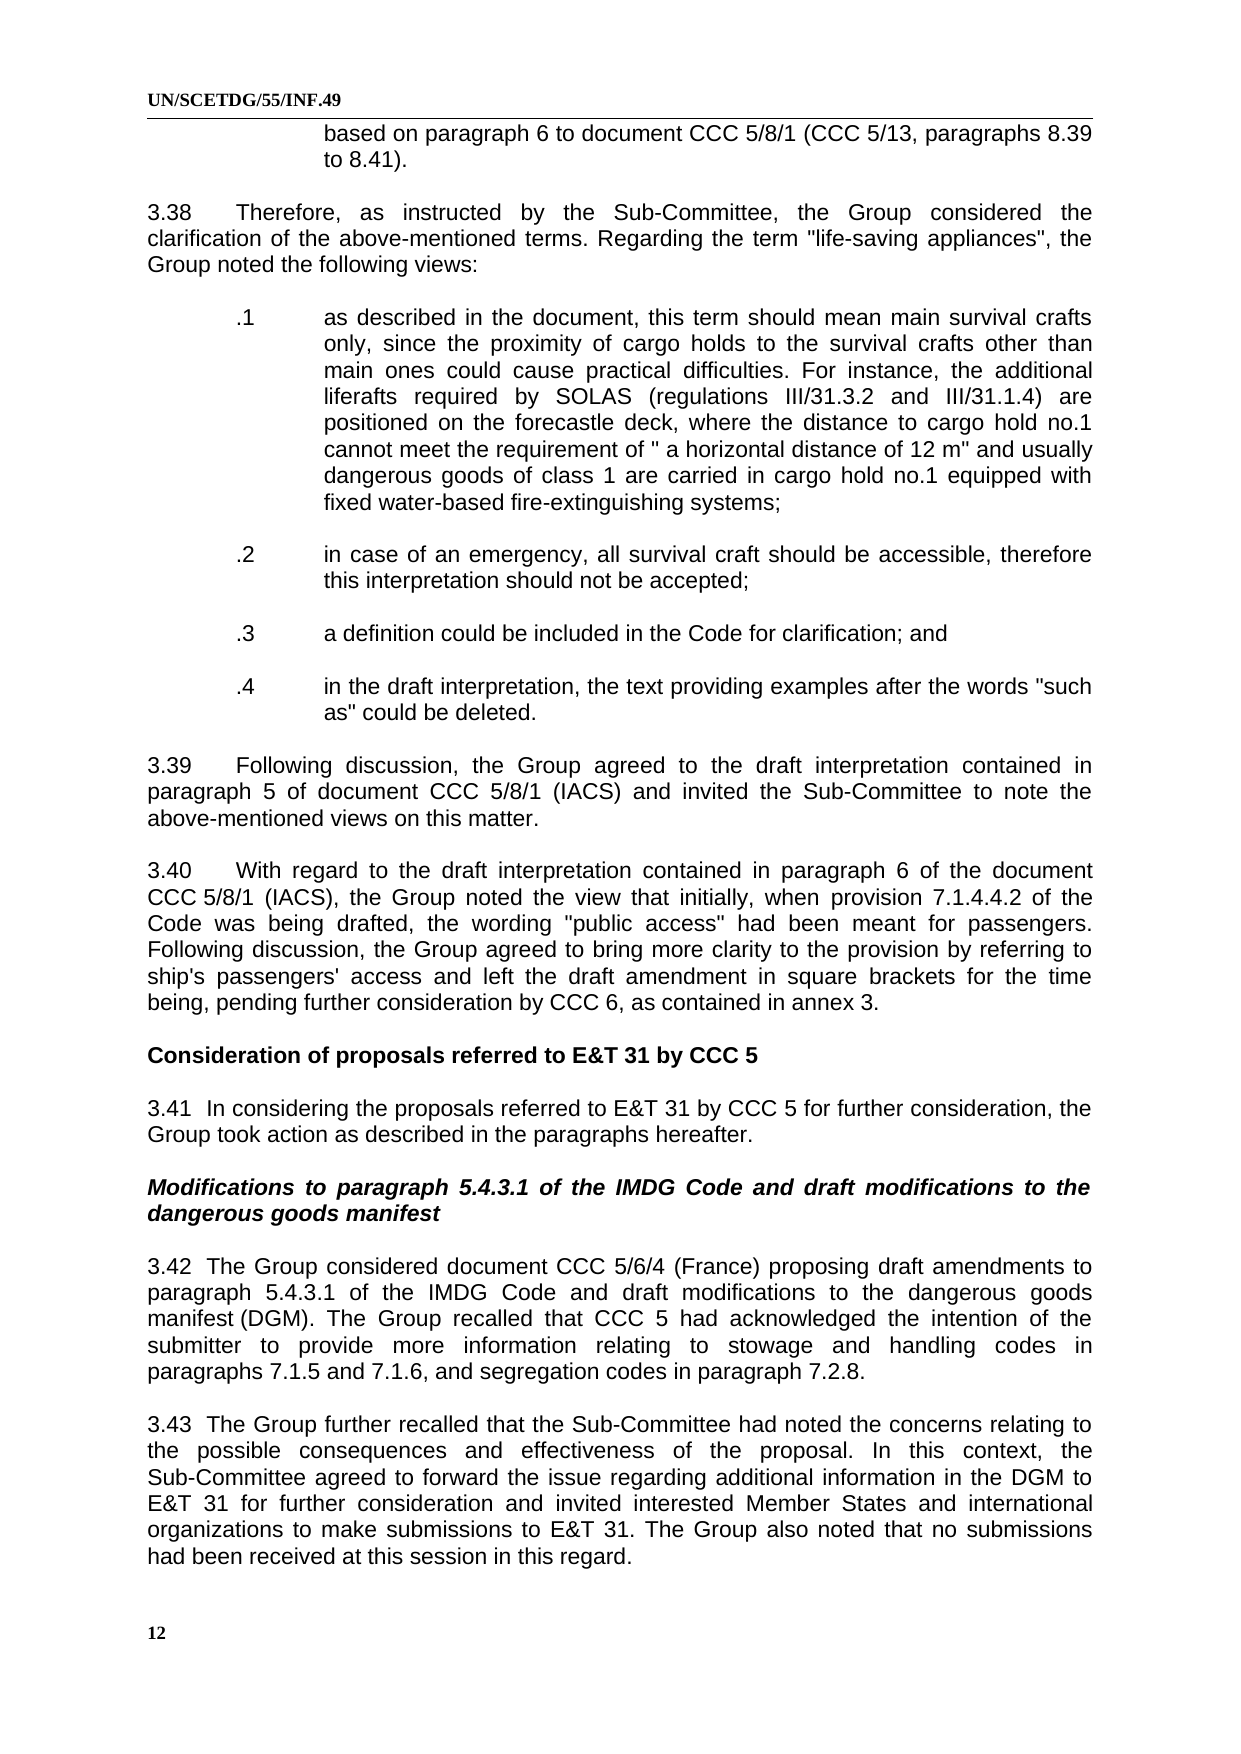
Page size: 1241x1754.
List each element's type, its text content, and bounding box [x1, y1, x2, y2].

text .1 as described in the document, this term should mean main survival crafts only, since the proximity of cargo holds to the survival crafts other than main ones could cause practical difficulties. For instance, the additional liferafts required by SOLAS (regulations III/31.3.2 and III/31.1.4) are positioned on the forecastle deck, where the distance to cargo hold no.1 cannot meet the requirement of " a horizontal distance of 12 m" and usually dangerous goods of class 1 are carried in cargo hold no.1 equipped with fixed water-based fire-extinguishing systems; [147, 304, 1093, 515]
text 3.40 With regard to the draft interpretation contained in paragraph 6 of the document CCC 5/8/1 (IACS), the Group noted the view that initially, when provision 7.1.4.4.2 of the Code was being drafted, the wording "public access" had been meant for passengers. Following discussion, the Group agreed to bring more clarity to the provision by referring to ship's passengers' access and left the draft amendment in square brackets for the time being, pending further consideration by CCC 6, as contained in annex 3. [147, 857, 1093, 1016]
text .2 in case of an emergency, all survival craft should be accessible, therefore this interpretation should not be accepted; [147, 541, 1093, 594]
text 3.38 Therefore, as instructed by the Sub-Committee, the Group considered the clarification of the above-mentioned terms. Regarding the term "life-saving appliances", the Group noted the following views: [147, 198, 1093, 278]
text .4 in the draft interpretation, the text providing examples after the words "such as" could be deleted. [147, 673, 1093, 726]
text 3.42 The Group considered document CCC 5/6/4 (France) proposing draft amendments to paragraph 5.4.3.1 of the IMDG Code and draft modifications to the dangerous goods manifest (DGM). The Group recalled that CCC 5 had acknowledged the intention of the submitter to provide more information relating to stowage and handling codes in paragraphs 7.1.5 and 7.1.6, and segregation codes in paragraph 7.2.8. [147, 1253, 1093, 1384]
text 3.39 Following discussion, the Group agreed to the draft interpretation contained in paragraph 5 of document CCC 5/8/1 (IACS) and invited the Sub-Committee to note the above-mentioned views on this matter. [147, 752, 1093, 831]
text Modifications to paragraph 5.4.3.1 of the IMDG Code and draft modifications to the dangerous goods manifest [147, 1174, 1093, 1226]
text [147, 119, 1093, 172]
text 3.43 The Group further recalled that the Sub-Committee had noted the concerns relating to the possible consequences and effectiveness of the proposal. In this context, the Sub-Committee agreed to forward the issue regarding additional information in the DGM to E&T 31 for further consideration and invited interested Member States and international organizations to make submissions to E&T 31. The Group also noted that no submissions had been received at this session in this regard. [147, 1411, 1093, 1569]
text .3 a definition could be included in the Code for clarification; and [147, 620, 1093, 647]
text Consideration of proposals referred to E&T 31 by CCC 5 [147, 1042, 1093, 1068]
text 3.41 In considering the proposals referred to E&T 31 by CCC 5 for further consideration, the Group took action as described in the paragraphs hereafter. [147, 1094, 1093, 1147]
